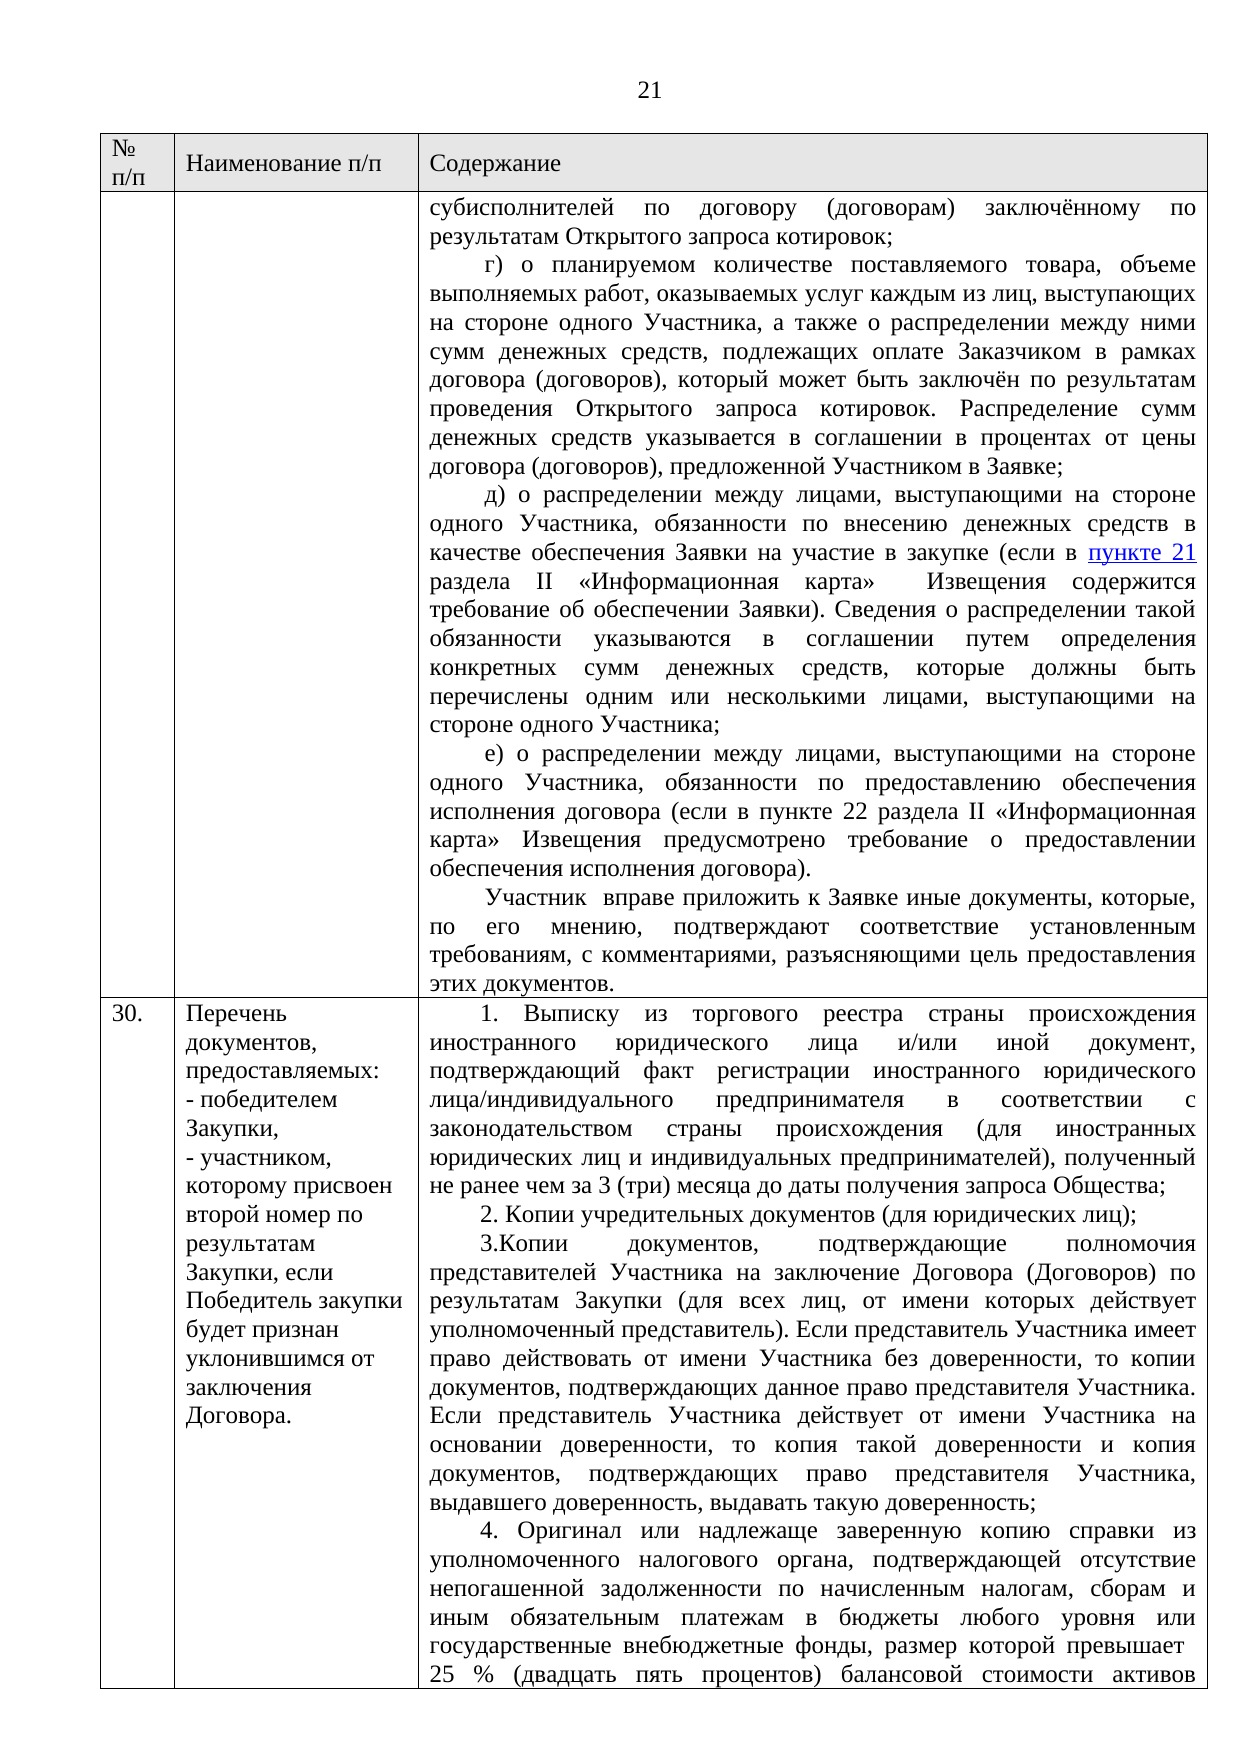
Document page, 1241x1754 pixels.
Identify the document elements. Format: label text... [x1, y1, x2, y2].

table_header № п/п [101, 134, 174, 191]
table_header Наименование п/п [175, 134, 418, 191]
table_cell [101, 192, 174, 997]
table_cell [175, 998, 418, 1688]
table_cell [419, 192, 1207, 997]
table_header Содержание [419, 134, 1207, 191]
table_cell [101, 998, 174, 1688]
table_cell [175, 192, 418, 997]
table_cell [419, 998, 1207, 1688]
